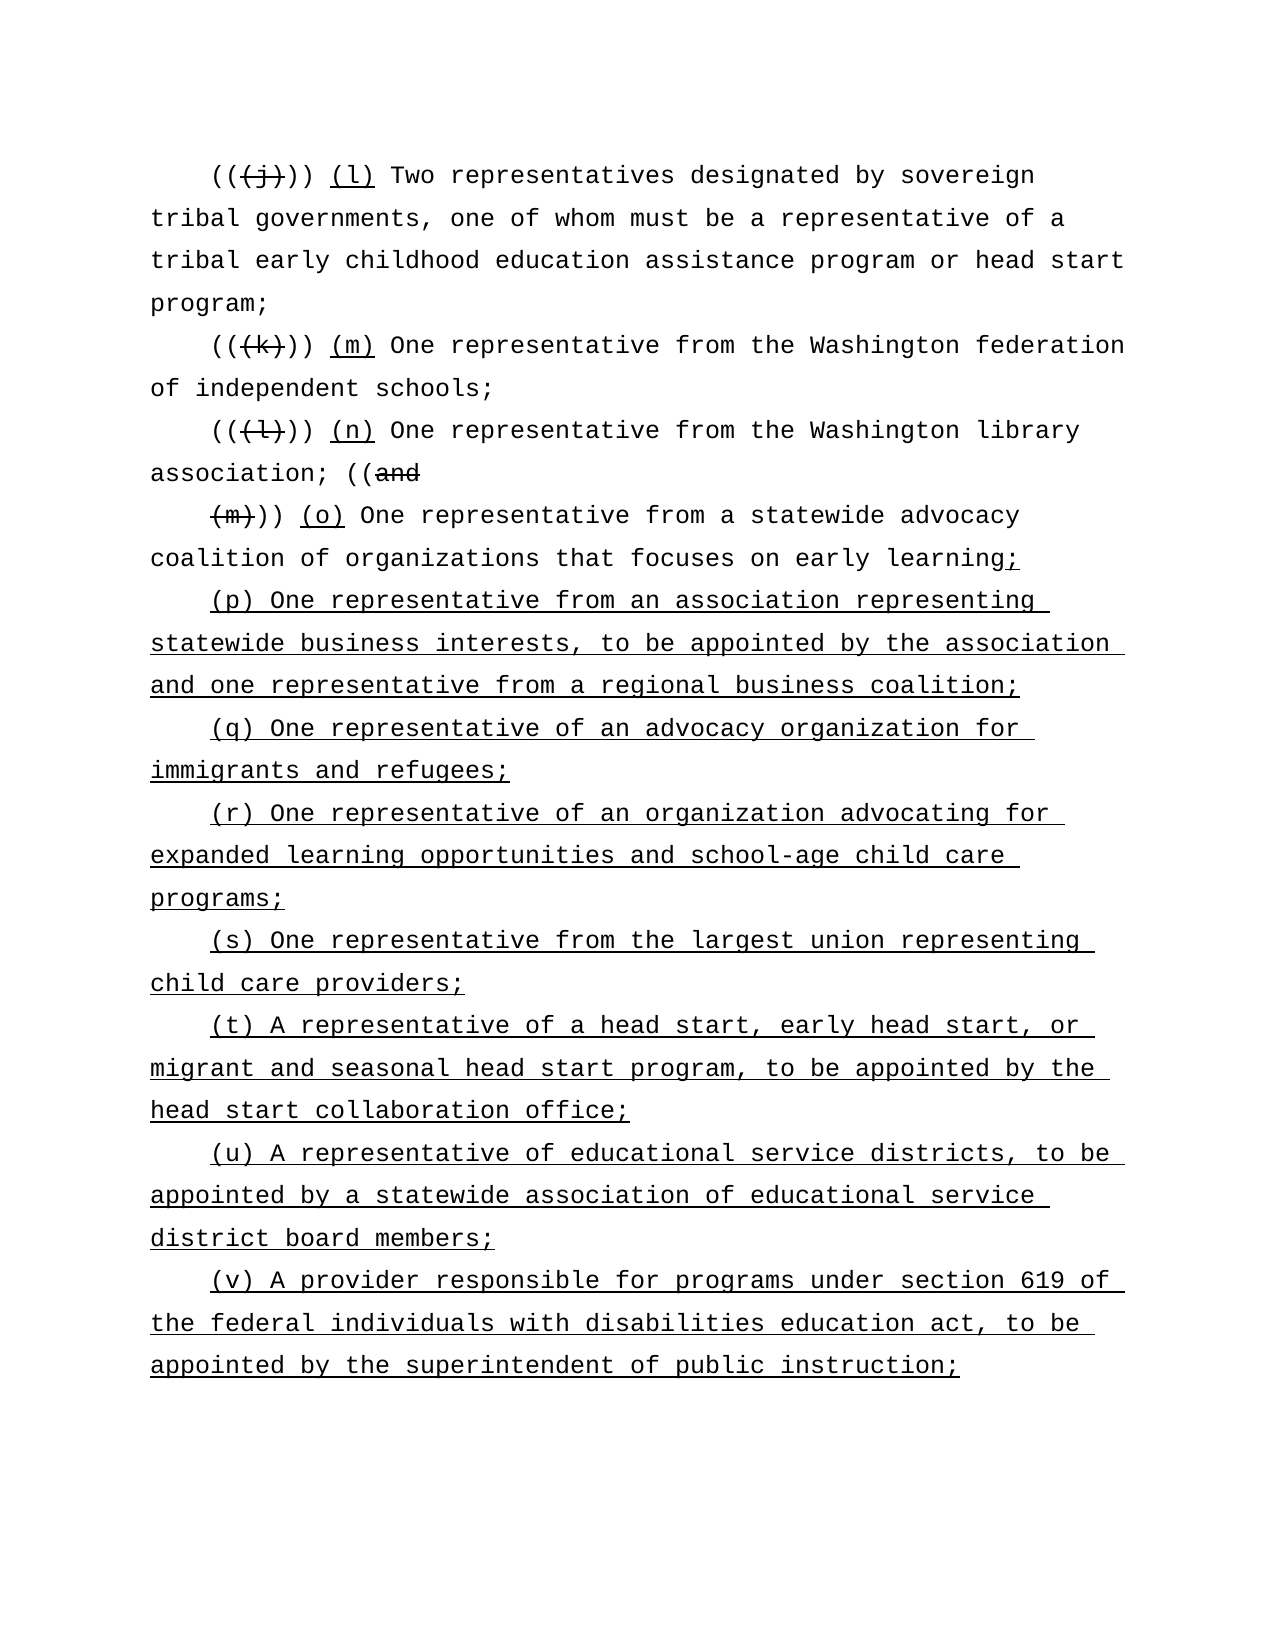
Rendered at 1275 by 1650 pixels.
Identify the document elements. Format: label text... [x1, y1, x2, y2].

text (v) A provider responsible for programs under section 619 of the federal individuals with disabilities education act, to be appointed by the superintendent of public instruction; [150, 1255, 1125, 1382]
text (p) One representative from an association representing statewide business interests, to be appointed by the association and one representative from a regional business coalition; [150, 575, 1125, 654]
text (t) A representative of a head start, early head start, or migrant and seasonal head start program, to be appointed by the head start collaboration office; [150, 1000, 1125, 1127]
text (((k))) (m) One representative from the Washington federation of independent schools; [150, 320, 1125, 405]
text (((l))) (n) One representative from the Washington library association; ((and [150, 405, 1125, 490]
text (m))) (o) One representative from a statewide advocacy coalition of organizations that focuses on early learning; [150, 490, 1125, 575]
text (s) One representative from the largest union representing child care providers; [150, 915, 1125, 1000]
text (q) One representative of an advocacy organization for immigrants and refugees; [150, 702, 1125, 787]
text (p) One representative from an association representing statewide business interests, to be appointed by the association and one representative from a regional business coalition; [150, 655, 1125, 702]
text (u) A representative of educational service districts, to be appointed by a statewide association of educational service district board members; [150, 1127, 1125, 1255]
text (((j))) (l) Two representatives designated by sovereign tribal governments, one of whom must be a representative of a tribal early childhood education assistance program or head start program; [150, 150, 1125, 320]
text (r) One representative of an organization advocating for expanded learning opportunities and school-age child care programs; [150, 787, 1125, 915]
